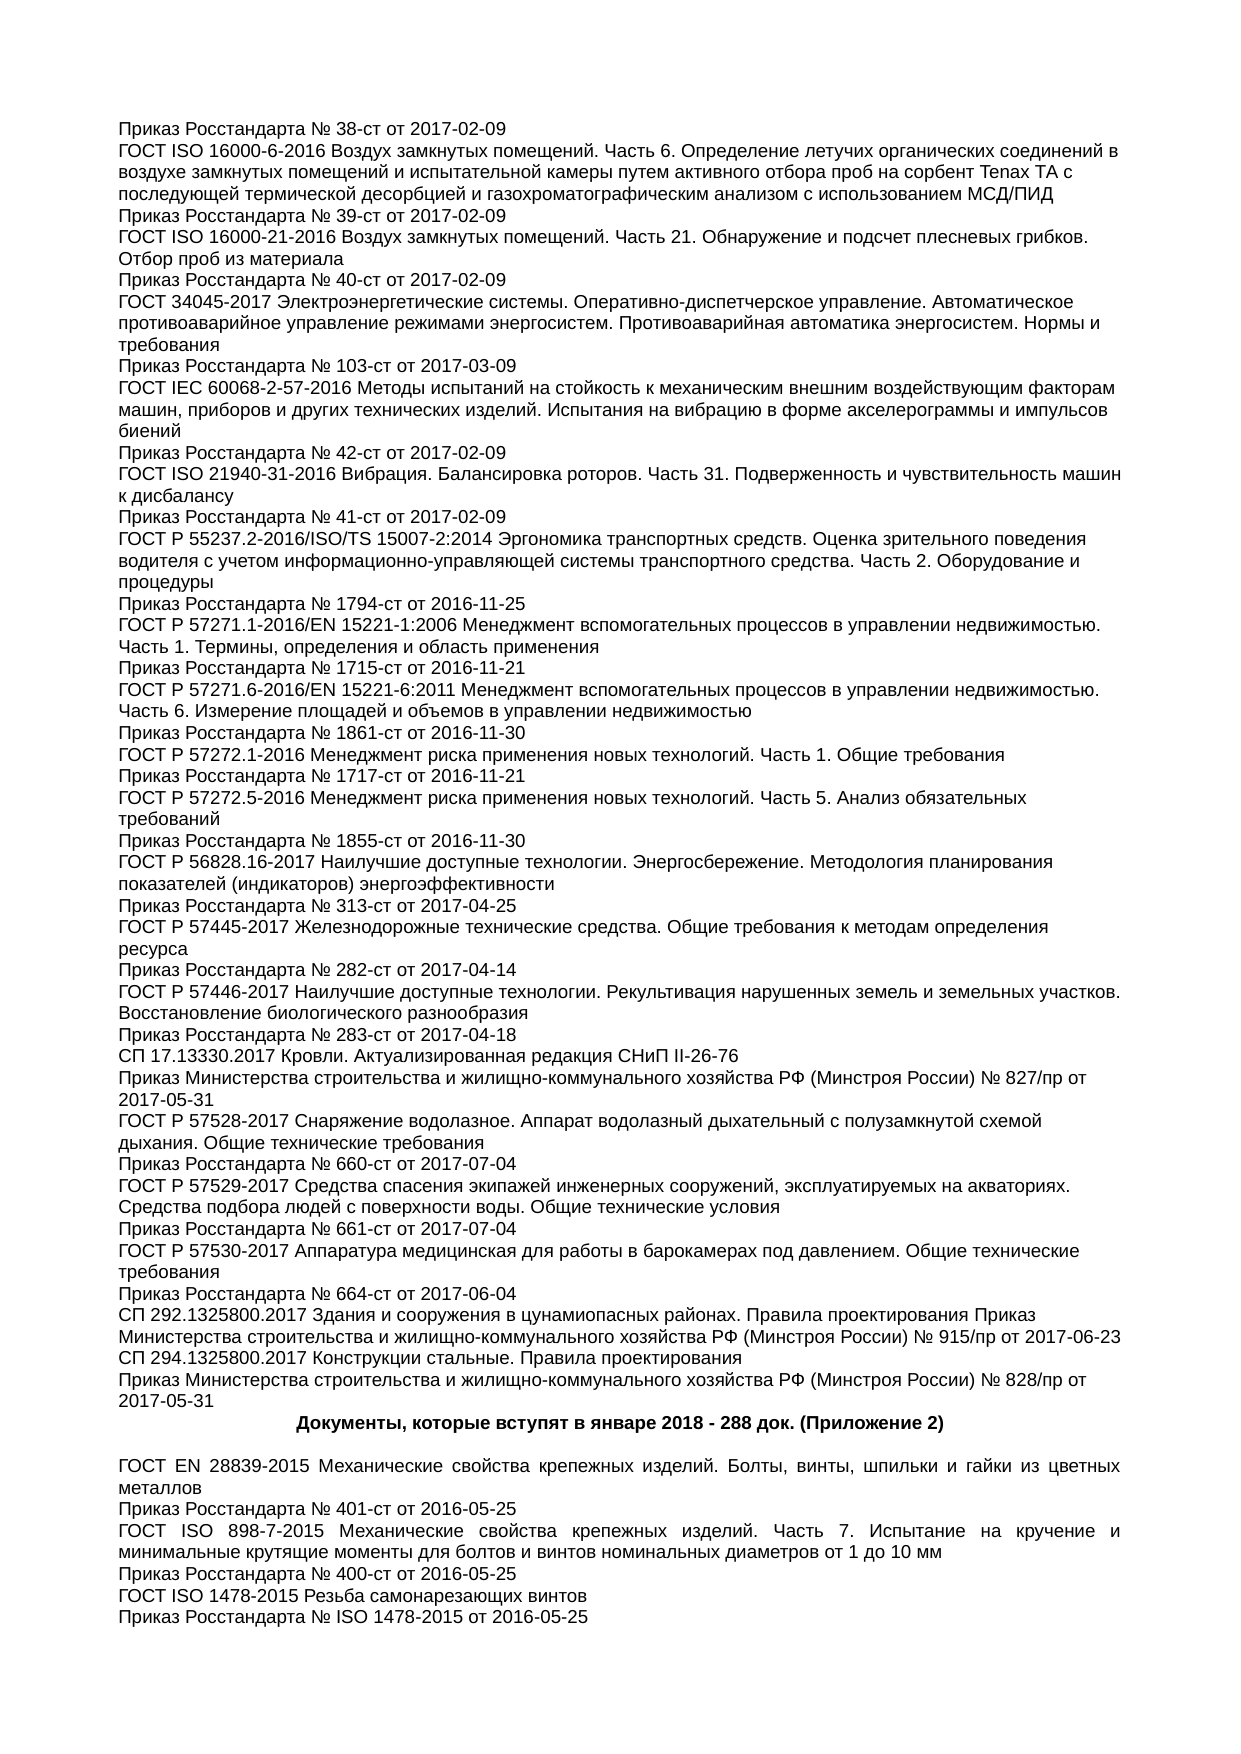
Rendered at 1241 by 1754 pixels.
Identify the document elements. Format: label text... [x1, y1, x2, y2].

text Приказ Росстандарта № 282-ст от 2017-04-14 [118, 959, 1122, 981]
text ГОСТ Р 57271.1-2016/EN 15221-1:2006 Менеджмент вспомогательных процессов в управлении недвижимостью. Часть 1. Термины, определения и область применения [118, 614, 1122, 657]
text ГОСТ Р 57272.1-2016 Менеджмент риска применения новых технологий. Часть 1. Общие требования [118, 743, 1122, 765]
text Приказ Росстандарта № 1861-ст от 2016-11-30 [118, 722, 1122, 743]
text Приказ Росстандарта № 103-ст от 2017-03-09 [118, 355, 1122, 377]
text Приказ Росстандарта № 39-ст от 2017-02-09 [118, 204, 1122, 226]
text ГОСТ ISO 21940-31-2016 Вибрация. Балансировка роторов. Часть 31. Подверженность и чувствительность машин к дисбалансу [118, 463, 1122, 506]
text СП 294.1325800.2017 Конструкции стальные. Правила проектирования [118, 1347, 1122, 1369]
text Приказ Росстандарта № 401-ст от 2016-05-25 [118, 1498, 1122, 1520]
text ГОСТ ISO 16000-21-2016 Воздух замкнутых помещений. Часть 21. Обнаружение и подсчет плесневых грибков. Отбор проб из материала [118, 226, 1122, 269]
text Приказ Росстандарта № 661-ст от 2017-07-04 [118, 1218, 1122, 1239]
text Приказ Росстандарта № 313-ст от 2017-04-25 [118, 894, 1122, 916]
text ГОСТ Р 57528-2017 Снаряжение водолазное. Аппарат водолазный дыхательный с полузамкнутой схемой дыхания. Общие технические требования [118, 1110, 1122, 1153]
text ГОСТ 34045-2017 Электроэнергетические системы. Оперативно-диспетчерское управление. Автоматическое противоаварийное управление режимами энергосистем. Противоаварийная автоматика энергосистем. Нормы и требования [118, 291, 1122, 355]
text Приказ Росстандарта № 1715-ст от 2016-11-21 [118, 657, 1122, 679]
text Приказ Росстандарта № 42-ст от 2017-02-09 [118, 442, 1122, 463]
text Приказ Росстандарта № 38-ст от 2017-02-09 [118, 118, 1122, 140]
text Приказ Росстандарта № 400-ст от 2016-05-25 [118, 1563, 1122, 1584]
text Приказ Росстандарта № ISO 1478-2015 от 2016-05-25 [118, 1606, 1122, 1627]
text ГОСТ ISO 898-7-2015 Механические свойства крепежных изделий. Часть 7. Испытание на кручение и минимальные крутящие моменты для болтов и винтов номинальных диаметров от 1 до 10 мм [118, 1520, 1122, 1563]
text Приказ Росстандарта № 1717-ст от 2016-11-21 [118, 765, 1122, 787]
text Приказ Министерства строительства и жилищно-коммунального хозяйства РФ (Минстроя России) № 828/пр от 2017-05-31 [118, 1369, 1122, 1412]
text СП 17.13330.2017 Кровли. Актуализированная редакция СНиП II-26-76 [118, 1045, 1122, 1067]
text СП 292.1325800.2017 Здания и сооружения в цунамиопасных районах. Правила проектирования Приказ Министерства строительства и жилищно-коммунального хозяйства РФ (Минстроя России) № 915/пр от 2017-06-23 [118, 1304, 1122, 1347]
text ГОСТ Р 57445-2017 Железнодорожные технические средства. Общие требования к методам определения ресурса [118, 916, 1122, 959]
text ГОСТ EN 28839-2015 Механические свойства крепежных изделий. Болты, винты, шпильки и гайки из цветных металлов [118, 1455, 1122, 1498]
text ГОСТ Р 57272.5-2016 Менеджмент риска применения новых технологий. Часть 5. Анализ обязательных требований [118, 787, 1122, 830]
text ГОСТ ISO 16000-6-2016 Воздух замкнутых помещений. Часть 6. Определение летучих органических соединений в воздухе замкнутых помещений и испытательной камеры путем активного отбора проб на сорбент Tenax ТА с последующей термической десорбцией и газохроматографическим анализом с использованием МСД/ПИД [118, 140, 1122, 204]
text ГОСТ IEC 60068-2-57-2016 Методы испытаний на стойкость к механическим внешним воздействующим факторам машин, приборов и других технических изделий. Испытания на вибрацию в форме акселерограммы и импульсов биений [118, 377, 1122, 442]
text Приказ Росстандарта № 41-ст от 2017-02-09 [118, 506, 1122, 528]
text Приказ Министерства строительства и жилищно-коммунального хозяйства РФ (Минстроя России) № 827/пр от 2017-05-31 [118, 1067, 1122, 1110]
text Приказ Росстандарта № 664-ст от 2017-06-04 [118, 1282, 1122, 1304]
text Приказ Росстандарта № 40-ст от 2017-02-09 [118, 269, 1122, 291]
text ГОСТ Р 57446-2017 Наилучшие доступные технологии. Рекультивация нарушенных земель и земельных участков. Восстановление биологического разнообразия [118, 981, 1122, 1024]
text ГОСТ Р 55237.2-2016/ISO/TS 15007-2:2014 Эргономика транспортных средств. Оценка зрительного поведения водителя с учетом информационно-управляющей системы транспортного средства. Часть 2. Оборудование и процедуры [118, 528, 1122, 592]
text Документы, которые вступят в январе 2018 - 288 док. (Приложение 2) [118, 1412, 1122, 1433]
text ГОСТ Р 57271.6-2016/EN 15221-6:2011 Менеджмент вспомогательных процессов в управлении недвижимостью. Часть 6. Измерение площадей и объемов в управлении недвижимостью [118, 679, 1122, 722]
text Приказ Росстандарта № 1794-ст от 2016-11-25 [118, 592, 1122, 614]
text ГОСТ ISO 1478-2015 Резьба самонарезающих винтов [118, 1584, 1122, 1606]
text Приказ Росстандарта № 660-ст от 2017-07-04 [118, 1153, 1122, 1175]
text Приказ Росстандарта № 1855-ст от 2016-11-30 [118, 830, 1122, 851]
text Приказ Росстандарта № 283-ст от 2017-04-18 [118, 1024, 1122, 1045]
text ГОСТ Р 56828.16-2017 Наилучшие доступные технологии. Энергосбережение. Методология планирования показателей (индикаторов) энергоэффективности [118, 851, 1122, 894]
text ГОСТ Р 57530-2017 Аппаратура медицинская для работы в барокамерах под давлением. Общие технические требования [118, 1239, 1122, 1282]
text ГОСТ Р 57529-2017 Средства спасения экипажей инженерных сооружений, эксплуатируемых на акваториях. Средства подбора людей с поверхности воды. Общие технические условия [118, 1175, 1122, 1218]
